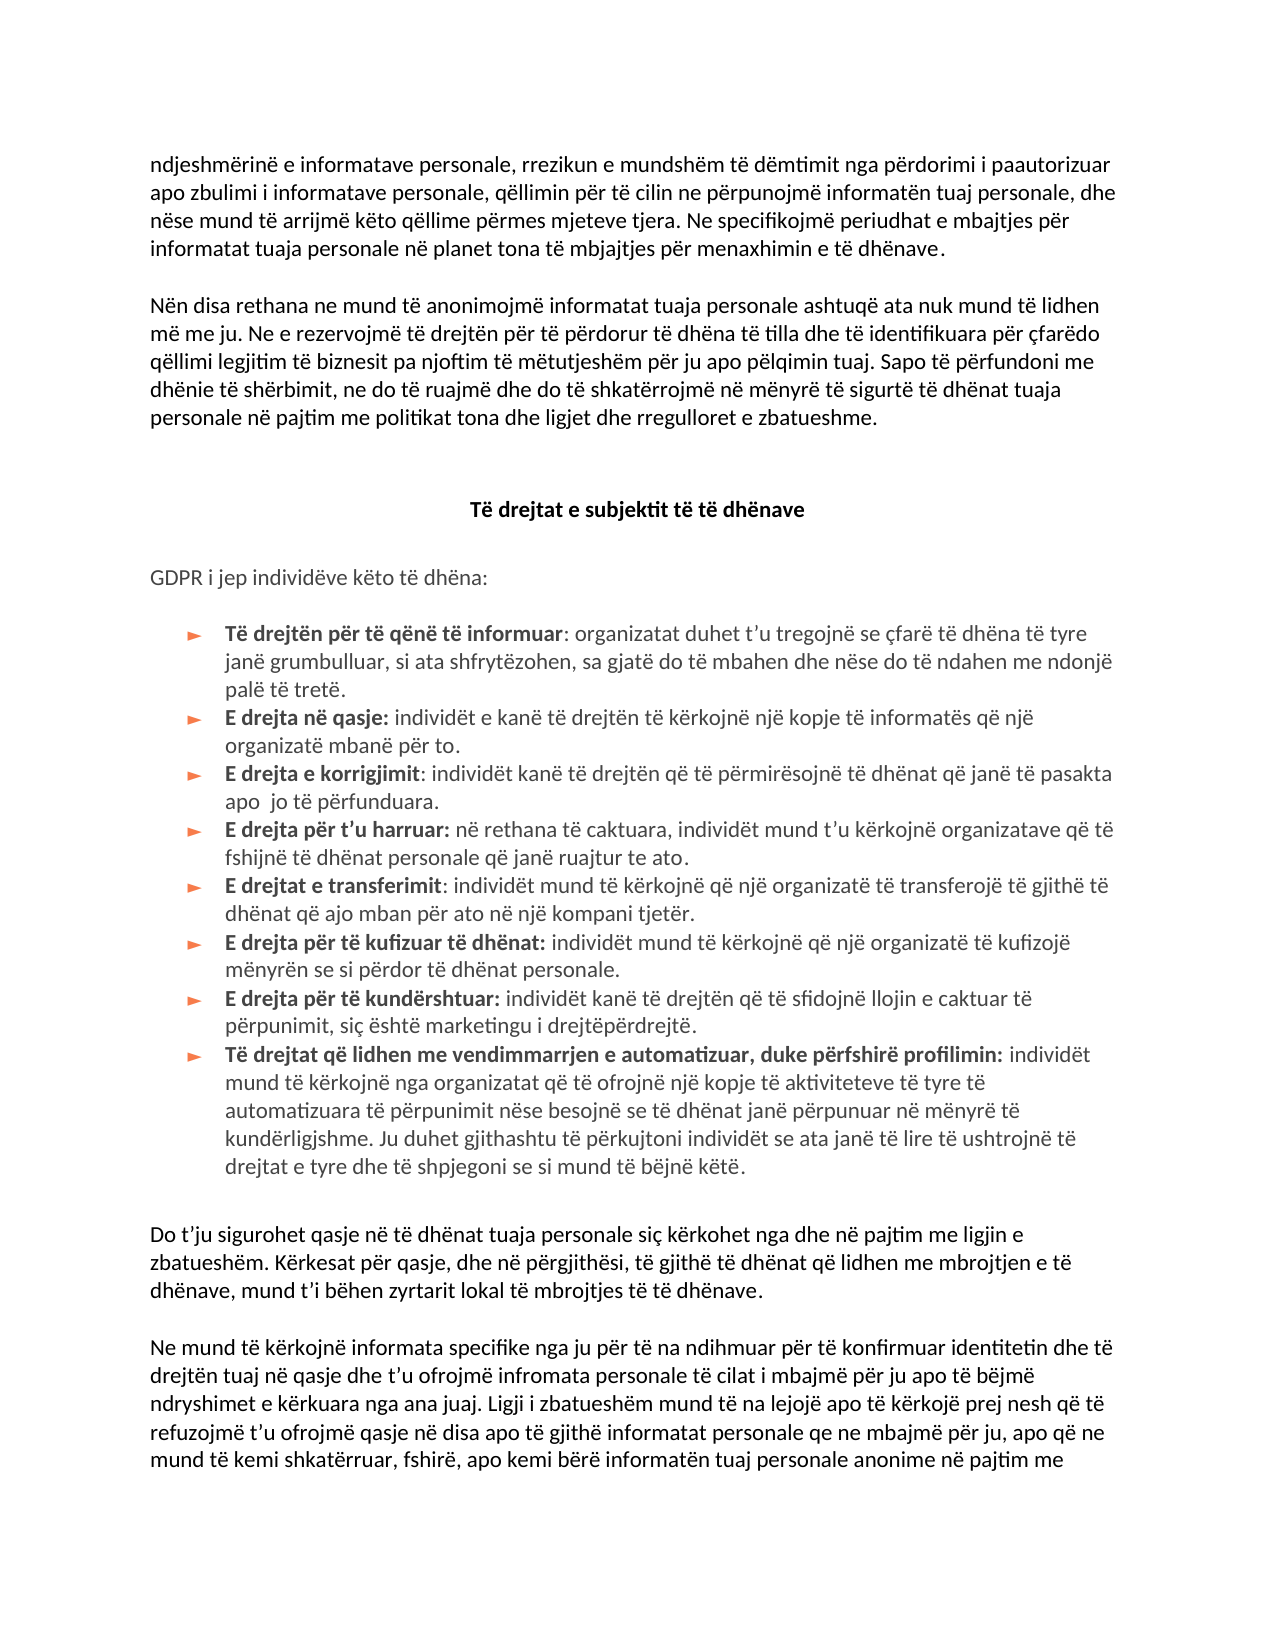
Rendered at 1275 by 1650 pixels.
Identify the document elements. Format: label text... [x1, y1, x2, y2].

list E drejta për të kundërshtuar: individët kanë të drejtën që të sfidojnë llojin e caktuar të përpunimit, siç është marketingu i drejtëpërdrejtë. [187, 984, 1125, 1040]
list E drejta në qasje: individët e kanë të drejtën të kërkojnë një kopje të informatës që një organizatë mbanë për to. [187, 703, 1125, 759]
text Të drejtat e subjektit të të dhënave [150, 495, 1125, 523]
list Të drejtën për të qënë të informuar: organizatat duhet t’u tregojnë se çfarë të dhëna të tyre janë grumbulluar, si ata shfrytëzohen, sa gjatë do të mbahen dhe nëse do të ndahen me ndonjë palë të tretë. [187, 619, 1125, 703]
text Do t’ju sigurohet qasje në të dhënat tuaja personale siç kërkohet nga dhe në pajtim me ligjin e zbatueshëm. Kërkesat për qasje, dhe në përgjithësi, të gjithë të dhënat që lidhen me mbrojtjen e të dhënave, mund t’i bëhen zyrtarit lokal të mbrojtjes të të dhënave. [150, 1220, 1125, 1304]
list E drejta për të kufizuar të dhënat: individët mund të kërkojnë që një organizatë të kufizojë mënyrën se si përdor të dhënat personale. [187, 928, 1125, 984]
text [150, 150, 1125, 262]
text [150, 1333, 1125, 1474]
text GDPR i jep individëve këto të dhëna: [150, 563, 1125, 591]
list E drejta për t’u harruar: në rethana të caktuara, individët mund t’u kërkojnë organizatave që të fshijnë të dhënat personale që janë ruajtur te ato. [187, 816, 1125, 872]
text Nën disa rethana ne mund të anonimojmë informatat tuaja personale ashtuqë ata nuk mund të lidhen më me ju. Ne e rezervojmë të drejtën për të përdorur të dhëna të tilla dhe të identifikuara për çfarëdo qëllimi legjitim të biznesit pa njoftim të mëtutjeshëm për ju apo pëlqimin tuaj. Sapo të përfundoni me dhënie të shërbimit, ne do të ruajmë dhe do të shkatërrojmë në mënyrë të sigurtë të dhënat tuaja personale në pajtim me politikat tona dhe ligjet dhe rregulloret e zbatueshme. [150, 291, 1125, 431]
list E drejta e korrigjimit: individët kanë të drejtën që të përmirësojnë të dhënat që janë të pasakta apo jo të përfunduara. [187, 759, 1125, 816]
list E drejtat e transferimit: individët mund të kërkojnë që një organizatë të transferojë të gjithë të dhënat që ajo mban për ato në një kompani tjetër. [187, 872, 1125, 928]
list Të drejtat që lidhen me vendimmarrjen e automatizuar, duke përfshirë profilimin: individët mund të kërkojnë nga organizatat që të ofrojnë një kopje të aktiviteteve të tyre të automatizuara të përpunimit nëse besojnë se të dhënat janë përpunuar në mënyrë të kundërligjshme. Ju duhet gjithashtu të përkujtoni individët se ata janë të lire të ushtrojnë të drejtat e tyre dhe të shpjegoni se si mund të bëjnë këtë. [187, 1040, 1125, 1180]
